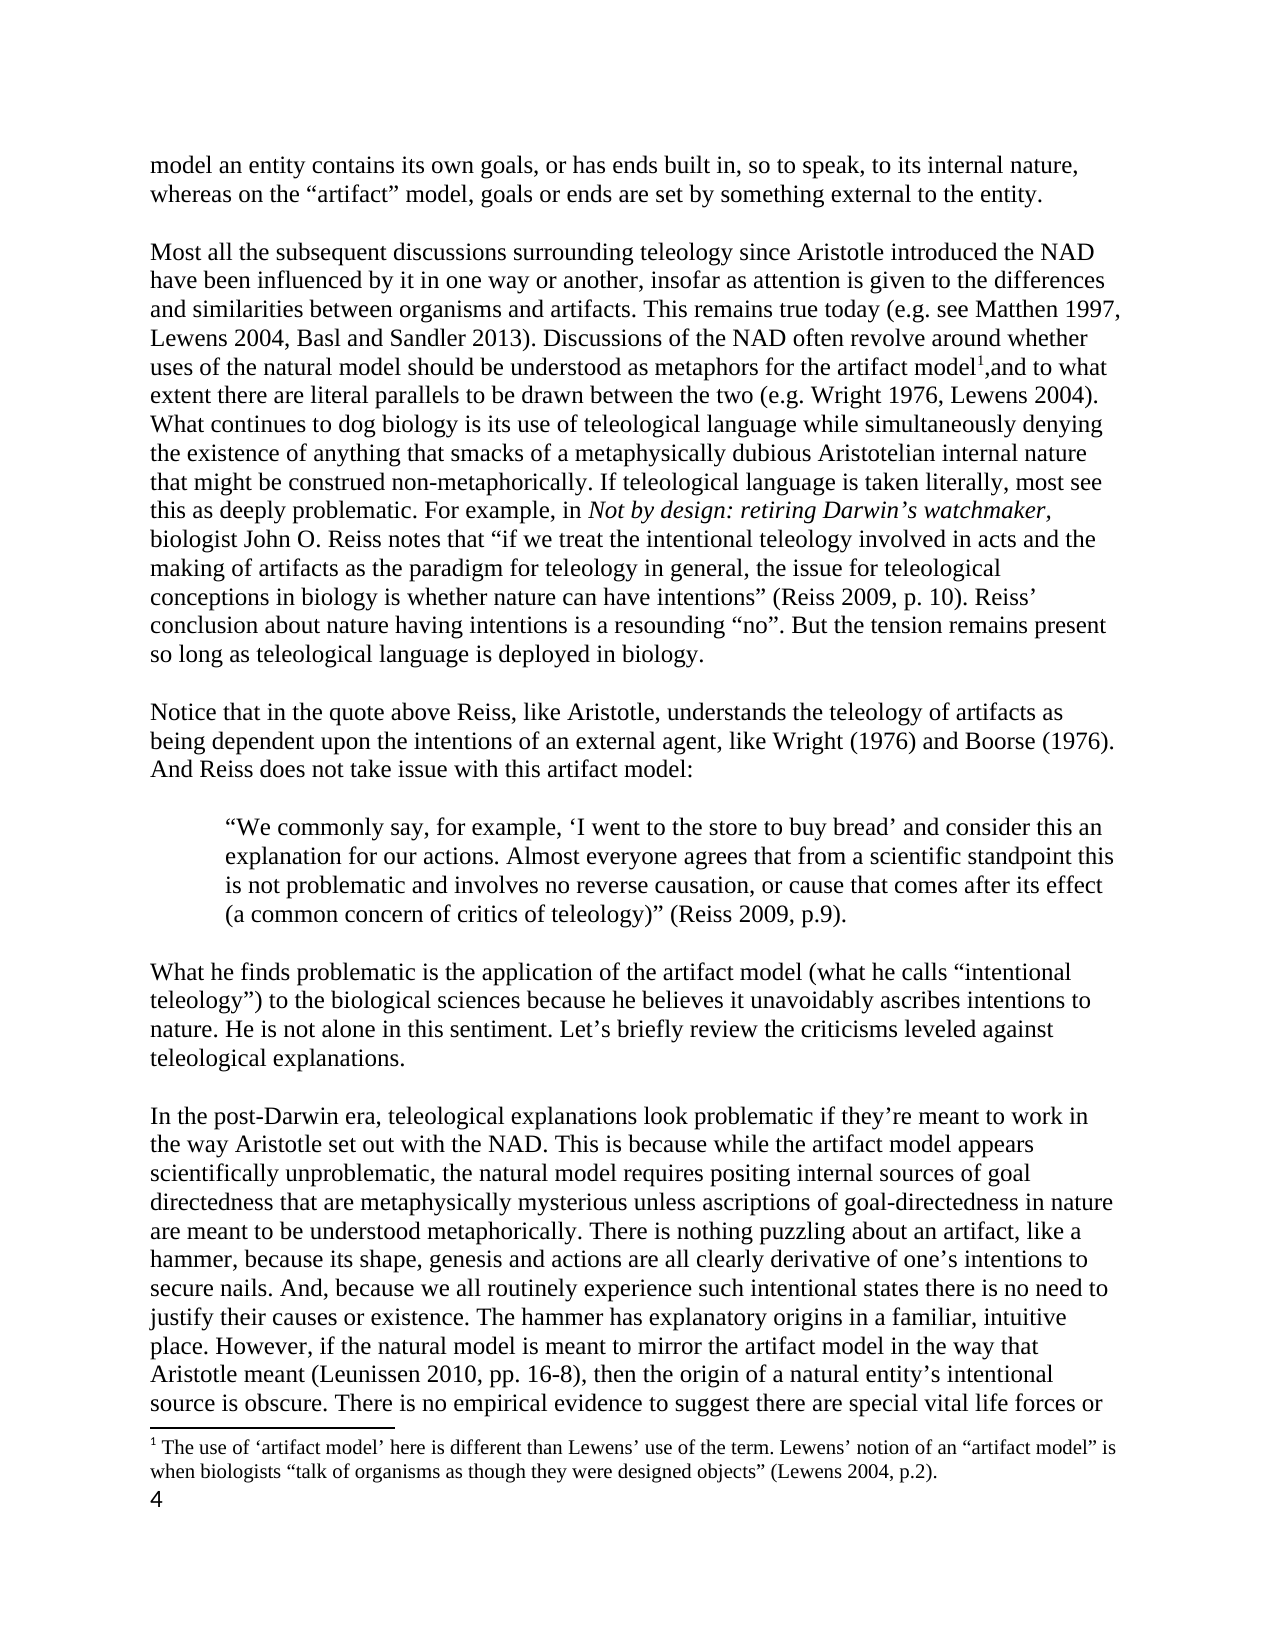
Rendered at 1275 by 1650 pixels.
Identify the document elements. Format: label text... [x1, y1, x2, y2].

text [150, 1101, 1125, 1417]
text “We commonly say, for example, ‘I went to the store to buy bread’ and consider this an explanation for our actions. Almost everyone agrees that from a scientific standpoint this is not problematic and involves no reverse causation, or cause that comes after its effect (a common concern of critics of teleology)” (Reiss 2009, p.9). [150, 812, 1125, 927]
text What he finds problematic is the application of the artifact model (what he calls “intentional teleology”) to the biological sciences because he believes it unavoidably ascribes intentions to nature. He is not alone in this sentiment. Let’s briefly review the criticisms leveled against teleological explanations. [150, 957, 1125, 1072]
text Most all the subsequent discussions surrounding teleology since Aristotle introduced the NAD have been influenced by it in one way or another, insofar as attention is given to the differences and similarities between organisms and artifacts. This remains true today (e.g. see Matthen 1997, Lewens 2004, Basl and Sandler 2013). Discussions of the NAD often revolve around whether uses of the natural model should be understood as metaphors for the artifact model,and to what extent there are literal parallels to be drawn between the two (e.g. Wright 1976, Lewens 2004). What continues to dog biology is its use of teleological language while simultaneously denying the existence of anything that smacks of a metaphysically dubious Aristotelian internal nature that might be construed non-metaphorically. If teleological language is taken literally, most see this as deeply problematic. For example, in Not by design: retiring Darwin’s watchmaker, biologist John O. Reiss notes that “if we treat the intentional teleology involved in acts and the making of artifacts as the paradigm for teleology in general, the issue for teleological conceptions in biology is whether nature can have intentions” (Reiss 2009, p. 10). Reiss’ conclusion about nature having intentions is a resounding “no”. But the tension remains present so long as teleological language is deployed in biology. [150, 237, 1125, 668]
text Notice that in the quote above Reiss, like Aristotle, understands the teleology of artifacts as being dependent upon the intentions of an external agent, like Wright (1976) and Boorse (1976). And Reiss does not take issue with this artifact model: [150, 697, 1125, 783]
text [150, 150, 1125, 207]
